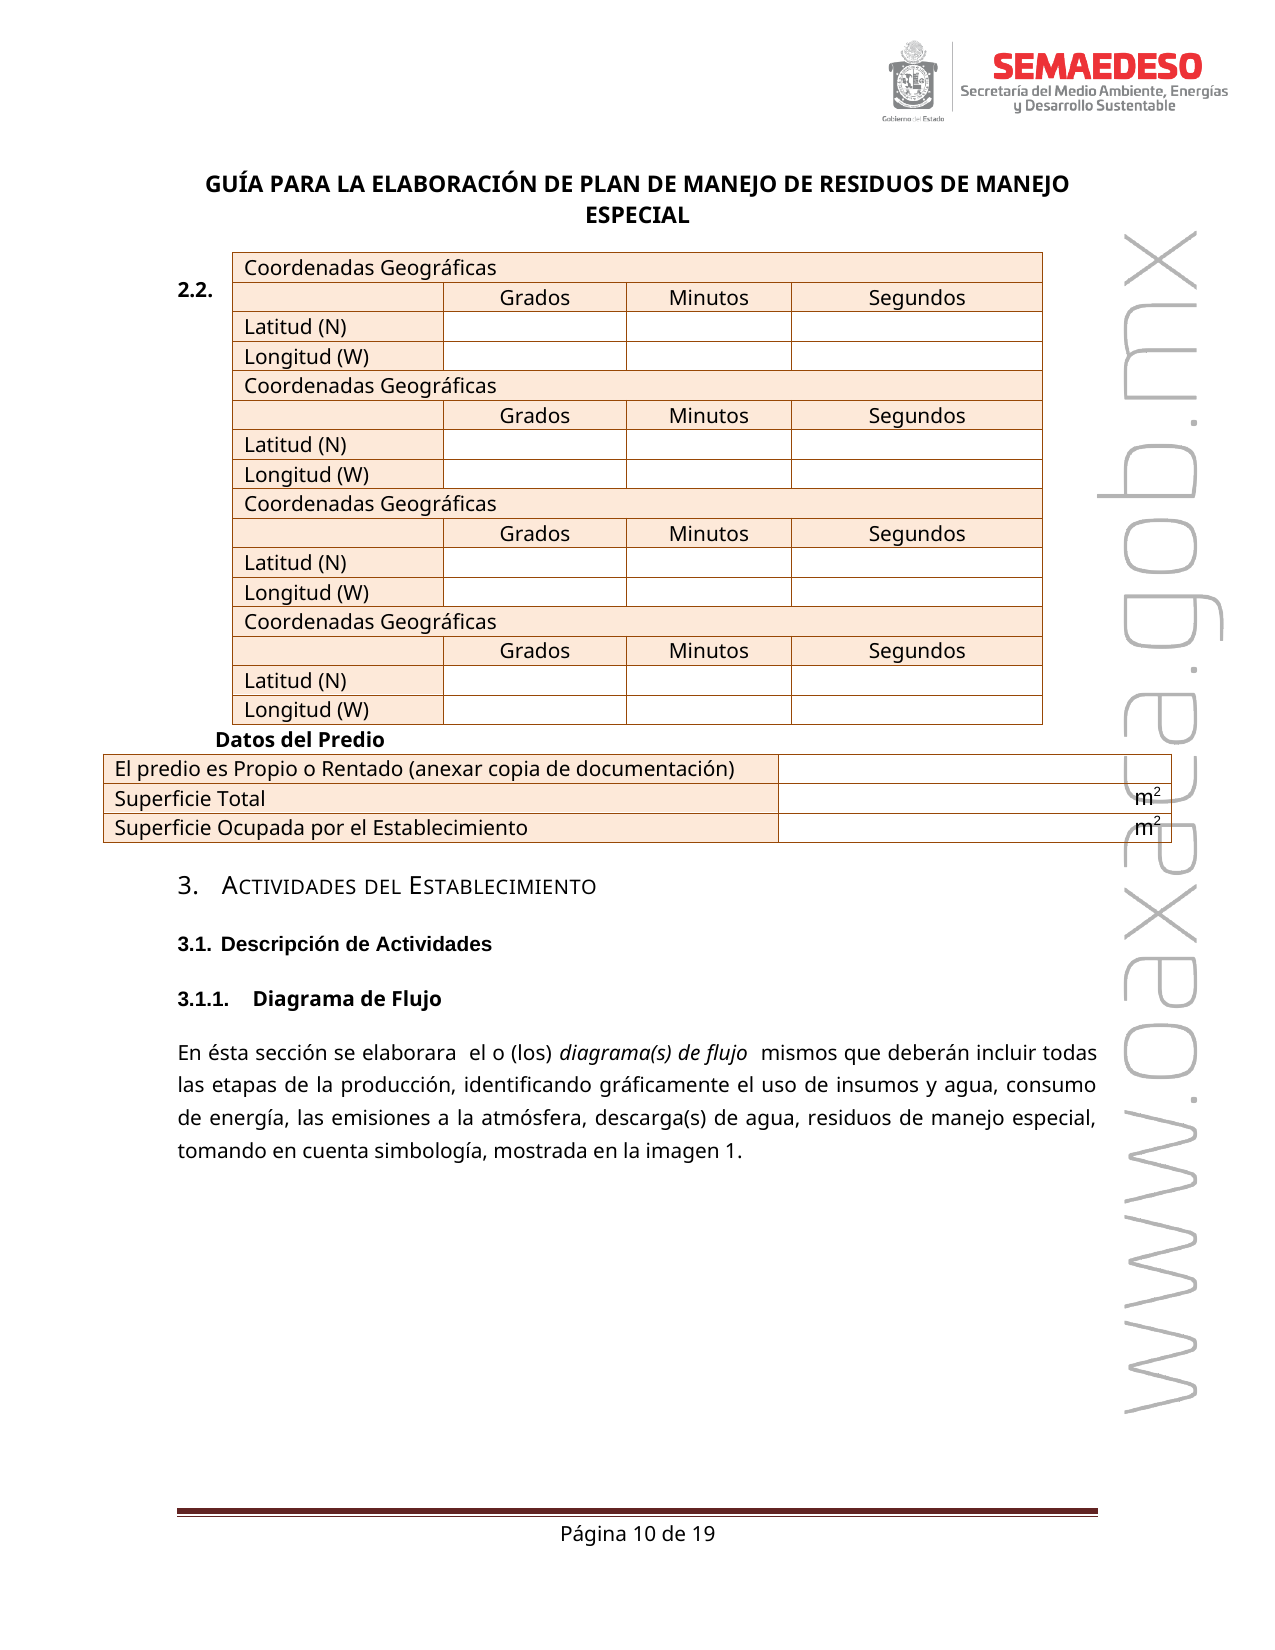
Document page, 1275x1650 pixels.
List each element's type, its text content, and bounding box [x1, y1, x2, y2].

picture [870, 0, 1275, 1427]
table_header El predio es Propio o Rentado (anexar copia de documentación) [104, 755, 778, 783]
table_cell Minutos [627, 637, 791, 665]
table_cell Coordenadas Geográficas [233, 371, 1042, 400]
table_cell [627, 666, 791, 694]
table_cell m2 [779, 814, 1171, 842]
table_cell Segundos [792, 283, 1042, 311]
table_cell [792, 666, 1042, 694]
table_cell [233, 283, 443, 311]
table_cell Longitud (W) [233, 342, 443, 370]
table_cell [444, 342, 626, 370]
table_cell [627, 460, 791, 488]
table_header Coordenadas Geográficas [233, 253, 1042, 282]
table_cell Latitud (N) [233, 666, 443, 694]
table_cell [627, 312, 791, 341]
table_cell Longitud (W) [233, 696, 443, 724]
table_cell Longitud (W) [233, 578, 443, 606]
list Datos del Predio [177, 276, 1098, 753]
table_cell Minutos [627, 283, 791, 311]
table_cell [792, 578, 1042, 606]
table_cell [792, 696, 1042, 724]
table_cell Grados [444, 401, 626, 429]
table_cell m2 [779, 784, 1171, 812]
subtitle Actividades del Establecimiento [177, 868, 1098, 902]
table_cell [233, 401, 443, 429]
table_cell Grados [444, 283, 626, 311]
table_cell [627, 548, 791, 577]
table_cell Segundos [792, 401, 1042, 429]
table_cell Superficie Ocupada por el Establecimiento [104, 814, 778, 842]
text En ésta sección se elaborara el o (los) diagrama(s) de flujo mismos que deberán incluir todas las etapas de la producción, identificando gráficamente el uso de insumos y agua, consumo de energía, las emisiones a la atmósfera, descarga(s) de agua, residuos de manejo especial, tomando en cuenta simbología, mostrada en la imagen 1. [177, 1038, 1098, 1164]
table_cell [792, 342, 1042, 370]
table_cell Grados [444, 519, 626, 547]
table_cell [444, 430, 626, 459]
list Diagrama de Flujo [177, 984, 1098, 1013]
table_cell [444, 696, 626, 724]
table_cell [444, 578, 626, 606]
table_cell [792, 548, 1042, 577]
picture [874, 178, 880, 189]
table_cell [444, 460, 626, 488]
table_cell Coordenadas Geográficas [233, 489, 1042, 518]
table_cell [444, 312, 626, 341]
table_cell [792, 312, 1042, 341]
table_cell [627, 696, 791, 724]
table_header [779, 755, 1171, 783]
table_cell Latitud (N) [233, 430, 443, 459]
table_cell Superficie Total [104, 784, 778, 812]
table_cell [444, 548, 626, 577]
table_cell Minutos [627, 401, 791, 429]
table_cell [627, 578, 791, 606]
table_cell Longitud (W) [233, 460, 443, 488]
table_cell [444, 666, 626, 694]
table_cell [792, 460, 1042, 488]
table_cell [233, 519, 443, 547]
list Descripción de Actividades [177, 932, 1098, 956]
table_cell Latitud (N) [233, 312, 443, 341]
table_cell [627, 430, 791, 459]
table_cell Grados [444, 637, 626, 665]
table_cell [233, 637, 443, 665]
table_cell Minutos [627, 519, 791, 547]
table_cell [792, 430, 1042, 459]
table_cell Latitud (N) [233, 548, 443, 577]
table_cell Segundos [792, 519, 1042, 547]
table_cell Coordenadas Geográficas [233, 607, 1042, 636]
table_cell Segundos [792, 637, 1042, 665]
table_cell [627, 342, 791, 370]
